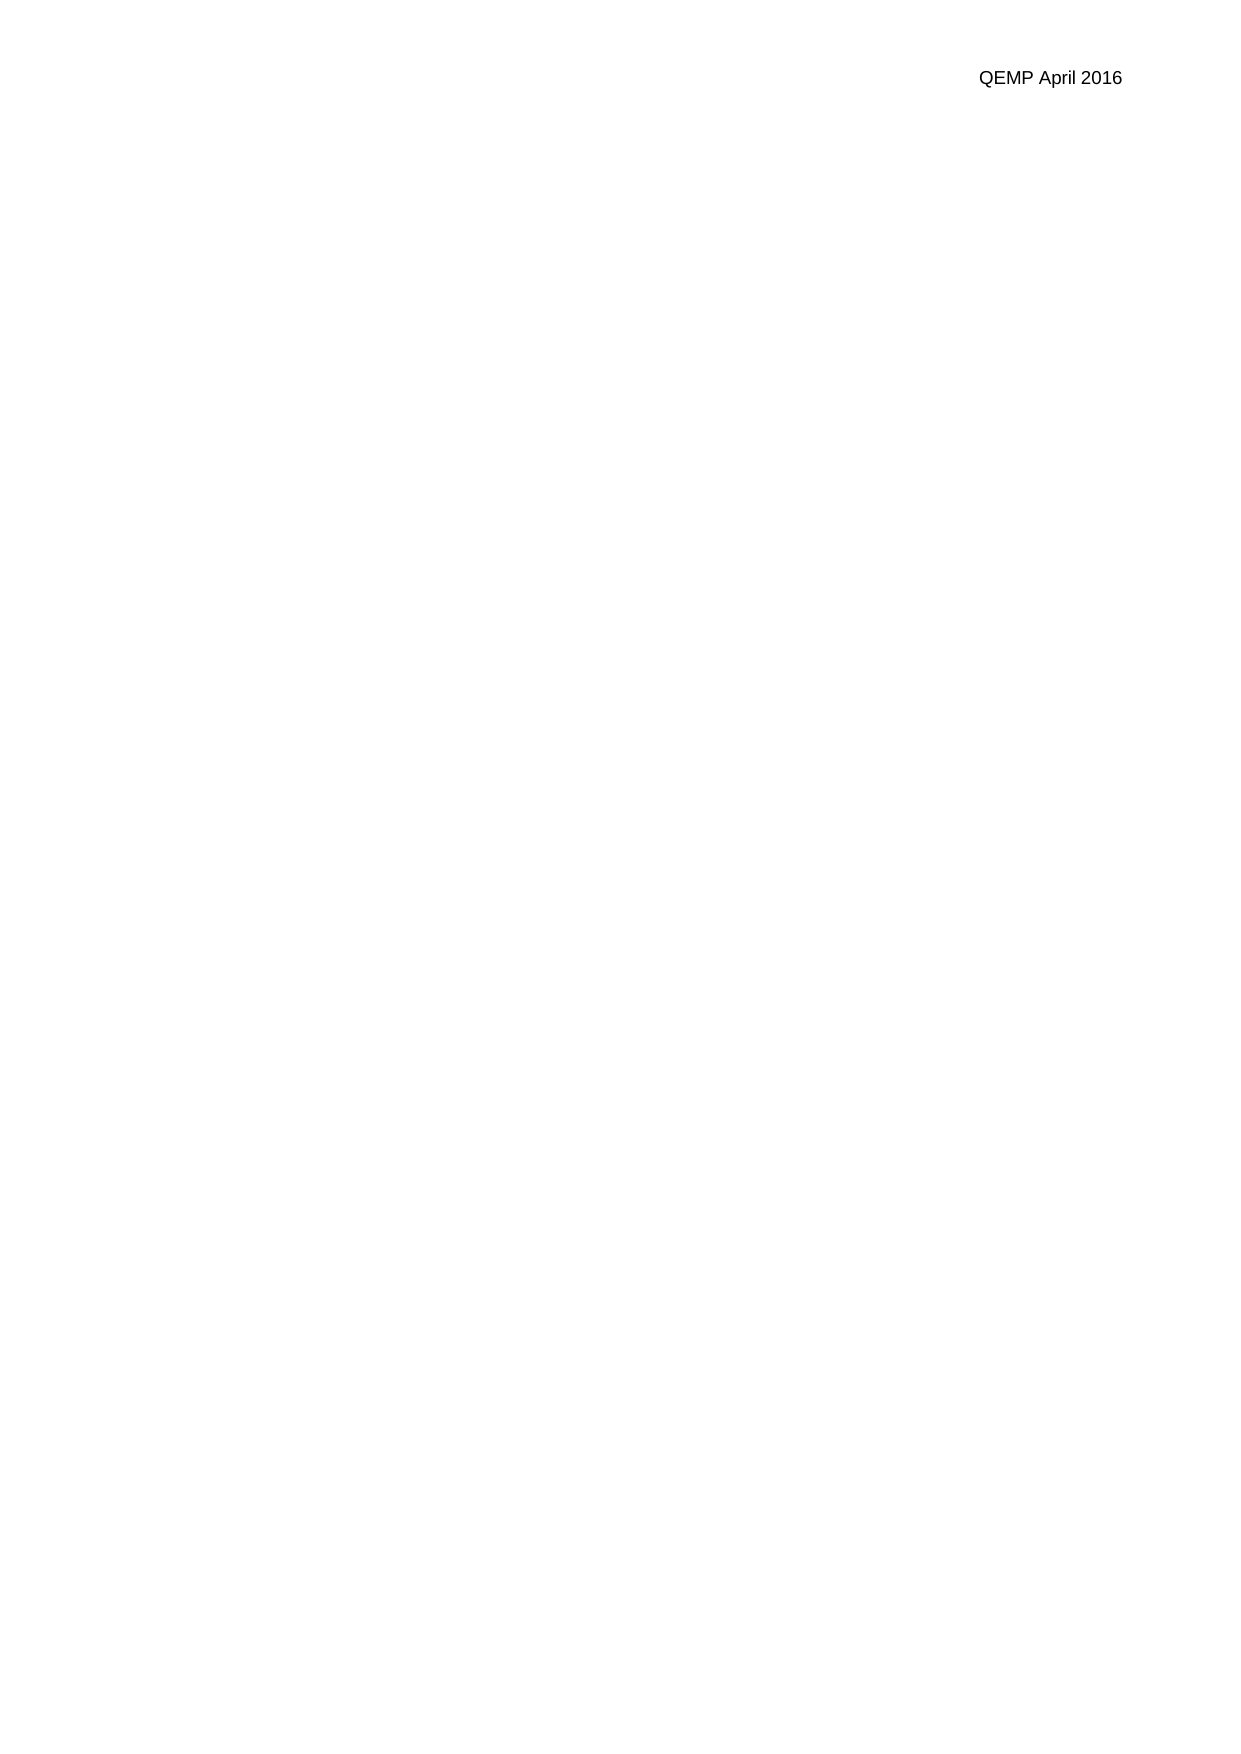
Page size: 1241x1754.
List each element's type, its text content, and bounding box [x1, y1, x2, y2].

text QEMP April 2016 [102, 67, 1122, 88]
